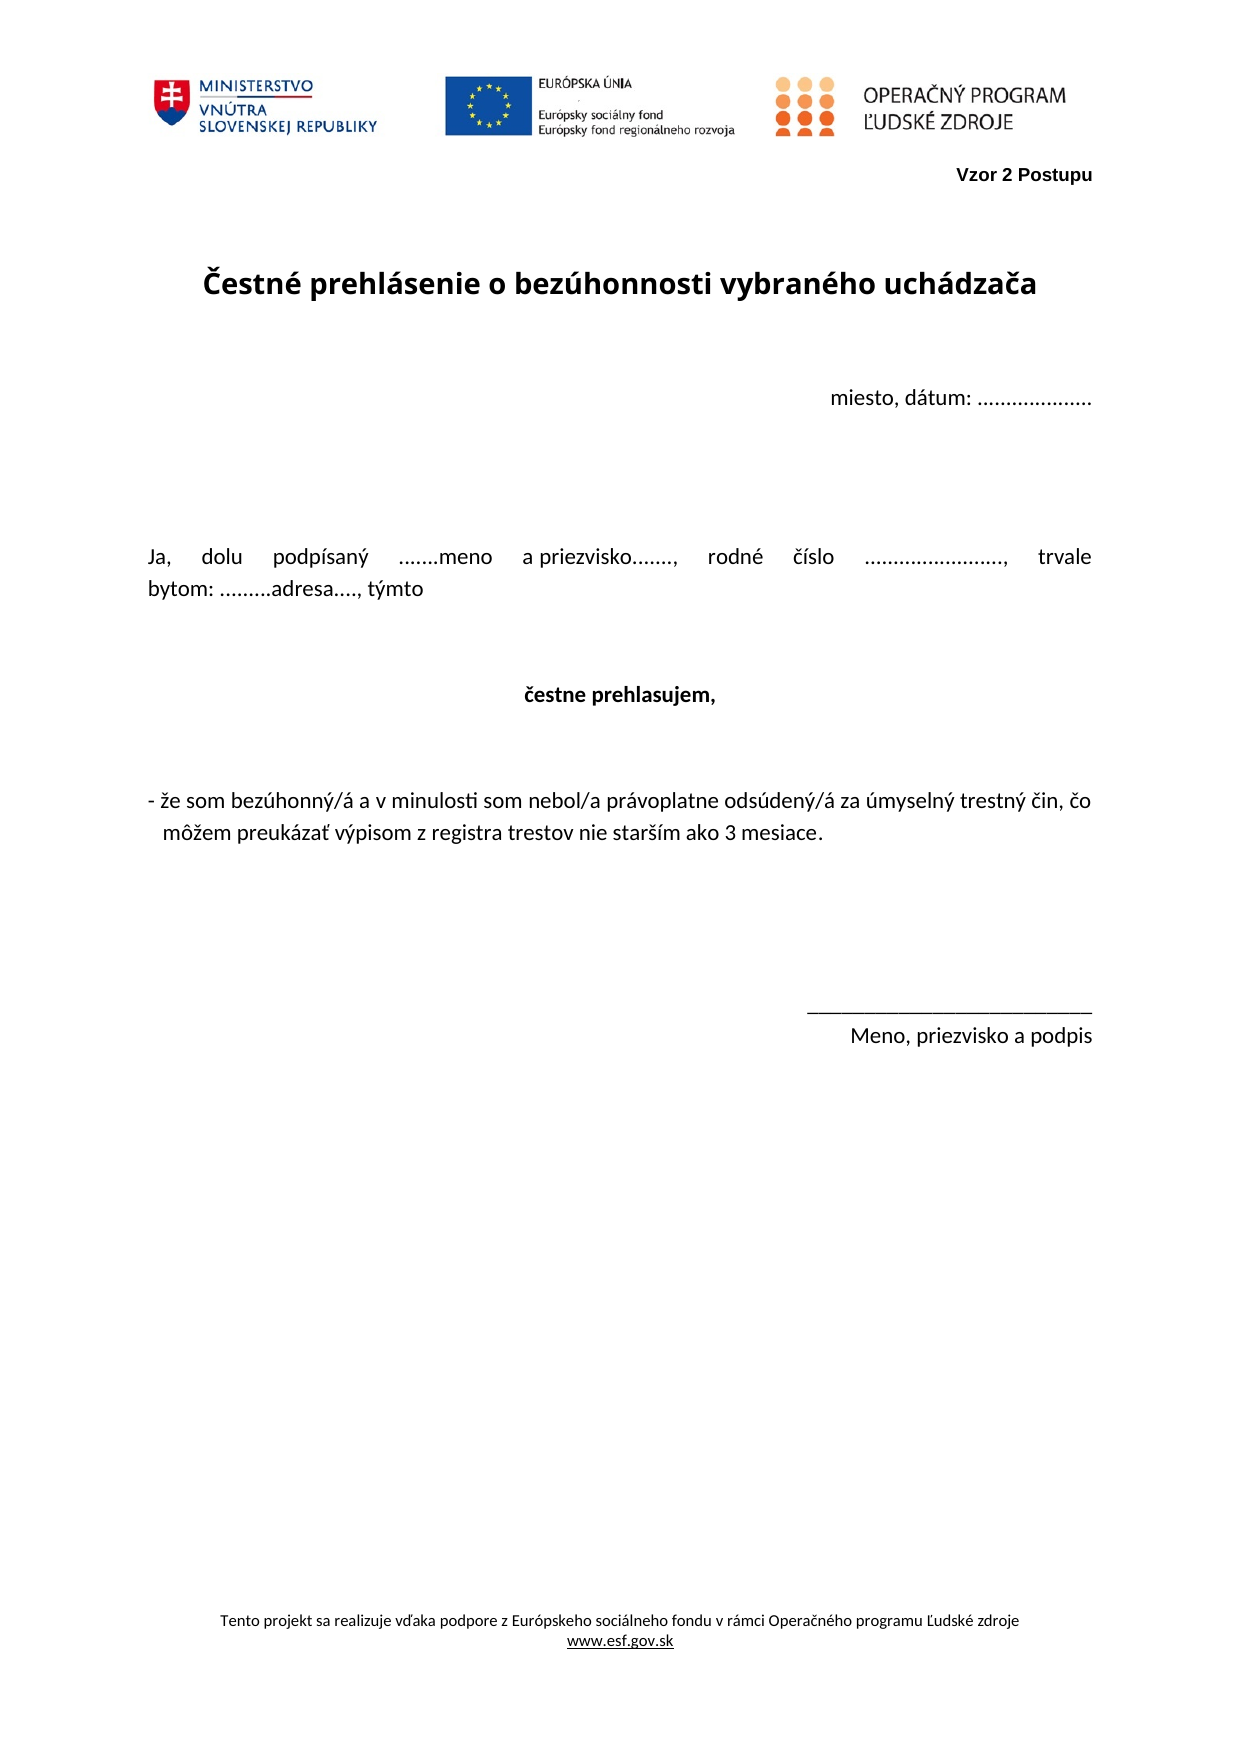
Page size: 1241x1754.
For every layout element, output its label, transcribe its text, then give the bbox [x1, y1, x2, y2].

text Meno, priezvisko a podpis [443, 1021, 1093, 1049]
text čestne prehlasujem, [148, 680, 1093, 708]
text Ja, dolu podpísaný .......meno a priezvisko......., rodné číslo ........................, trvale bytom: .........adresa...., týmto [148, 542, 1093, 602]
text miesto, dátum: .................... [148, 383, 1093, 411]
text Čestné prehlásenie o bezúhonnosti vybraného uchádzača [148, 263, 1093, 303]
picture [147, 73, 1084, 140]
text - že som bezúhonný/á a v minulosti som nebol/a právoplatne odsúdený/á za úmyselný trestný čin, čo môžem preukázať výpisom z registra trestov nie starším ako 3 mesiace. [148, 786, 1093, 847]
text Vzor 2 Postupu [148, 164, 1093, 186]
text _________________________ [590, 989, 1093, 1017]
